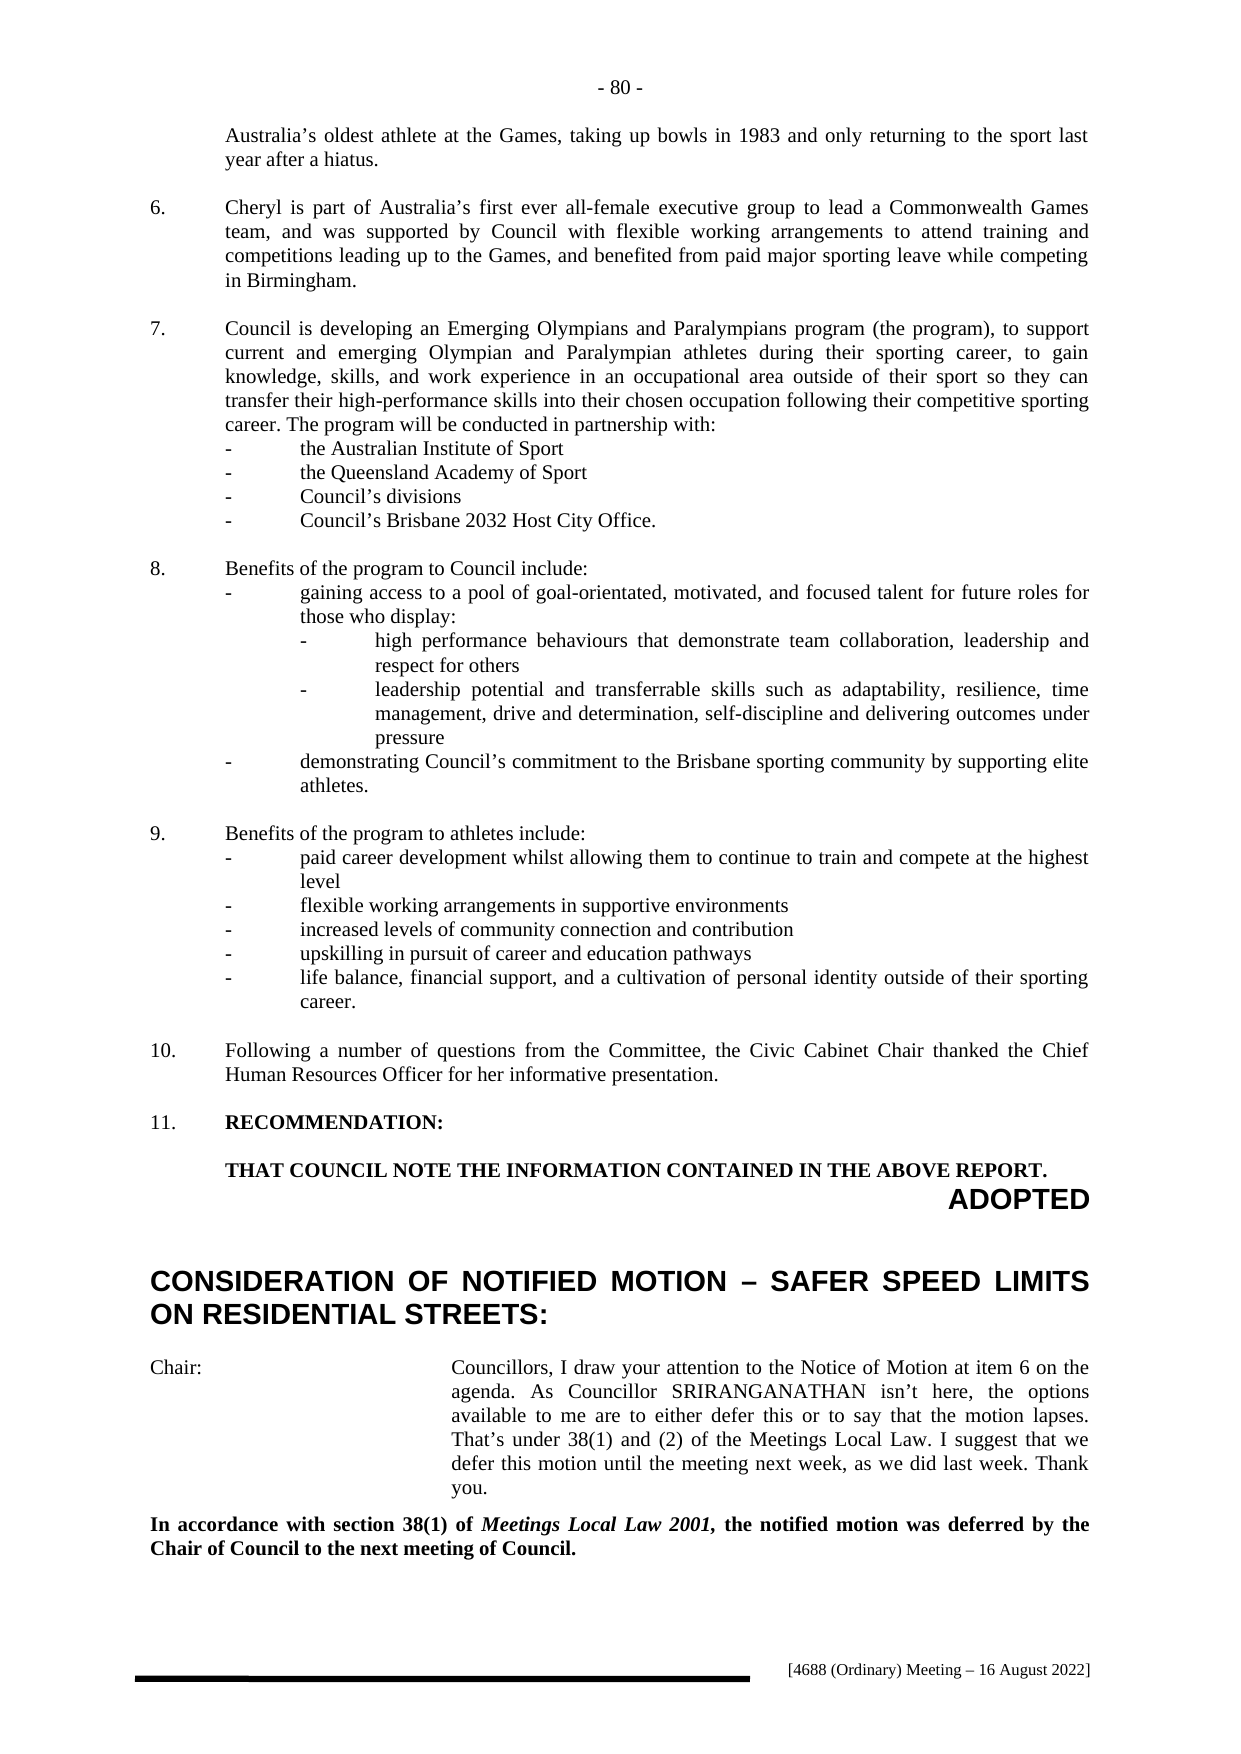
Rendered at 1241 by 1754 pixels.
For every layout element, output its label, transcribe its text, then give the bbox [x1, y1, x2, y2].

text - life balance, financial support, and a cultivation of personal identity outside of their sporting career. [225, 965, 1090, 1013]
text 7. Council is developing an Emerging Olympians and Paralympians program (the program), to support current and emerging Olympian and Paralympian athletes during their sporting career, to gain knowledge, skills, and work experience in an occupational area outside of their sport so they can transfer their high-performance skills into their chosen occupation following their competitive sporting career. The program will be conducted in partnership with: [150, 316, 1090, 436]
text 11. RECOMMENDATION: [150, 1110, 1090, 1134]
text ADOPTED [150, 1182, 1090, 1215]
text In accordance with section 38(1) of Meetings Local Law 2001, the notified motion was deferred by the Chair of Council to the next meeting of Council. [150, 1512, 1090, 1560]
text 8. Benefits of the program to Council include: [150, 556, 1090, 580]
text Chair: Councillors, I draw your attention to the Notice of Motion at item 6 on the agenda. As Councillor SRIRANGANATHAN isn’t here, the options available to me are to either defer this or to say that the motion lapses. That’s under 38(1) and (2) of the Meetings Local Law. I suggest that we defer this motion until the meeting next week, as we did last week. Thank you. [150, 1355, 1090, 1499]
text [150, 123, 1090, 171]
text 10. Following a number of questions from the Committee, the Civic Cabinet Chair thanked the Chief Human Resources Officer for her informative presentation. [150, 1037, 1090, 1086]
text - Council’s divisions [150, 484, 1090, 508]
text - gaining access to a pool of goal-orientated, motivated, and focused talent for future roles for those who display: [225, 580, 1090, 628]
text - leadership potential and transferrable skills such as adaptability, resilience, time management, drive and determination, self-discipline and delivering outcomes under pressure [300, 677, 1090, 749]
text THAT COUNCIL NOTE THE INFORMATION CONTAINED IN THE ABOVE REPORT. [150, 1158, 1090, 1182]
text - high performance behaviours that demonstrate team collaboration, leadership and respect for others [300, 628, 1090, 677]
text - demonstrating Council’s commitment to the Brisbane sporting community by supporting elite athletes. [225, 749, 1090, 797]
text 6. Cheryl is part of Australia’s first ever all-female executive group to lead a Commonwealth Games team, and was supported by Council with flexible working arrangements to attend training and competitions leading up to the Games, and benefited from paid major sporting leave while competing in Birmingham. [150, 195, 1090, 292]
text - the Australian Institute of Sport [150, 436, 1090, 460]
text - paid career development whilst allowing them to continue to train and compete at the highest level [225, 845, 1090, 893]
text - increased levels of community connection and contribution [150, 917, 1090, 941]
text - Council’s Brisbane 2032 Host City Office. [150, 508, 1090, 532]
text 9. Benefits of the program to athletes include: [150, 821, 1090, 845]
text - flexible working arrangements in supportive environments [150, 893, 1090, 917]
text - the Queensland Academy of Sport [150, 460, 1090, 484]
text - upskilling in pursuit of career and education pathways [150, 941, 1090, 965]
subtitle CONSIDERATION OF NOTIFIED MOTION – SAFER SPEED LIMITS ON RESIDENTIAL STREETS: [150, 1263, 1090, 1331]
